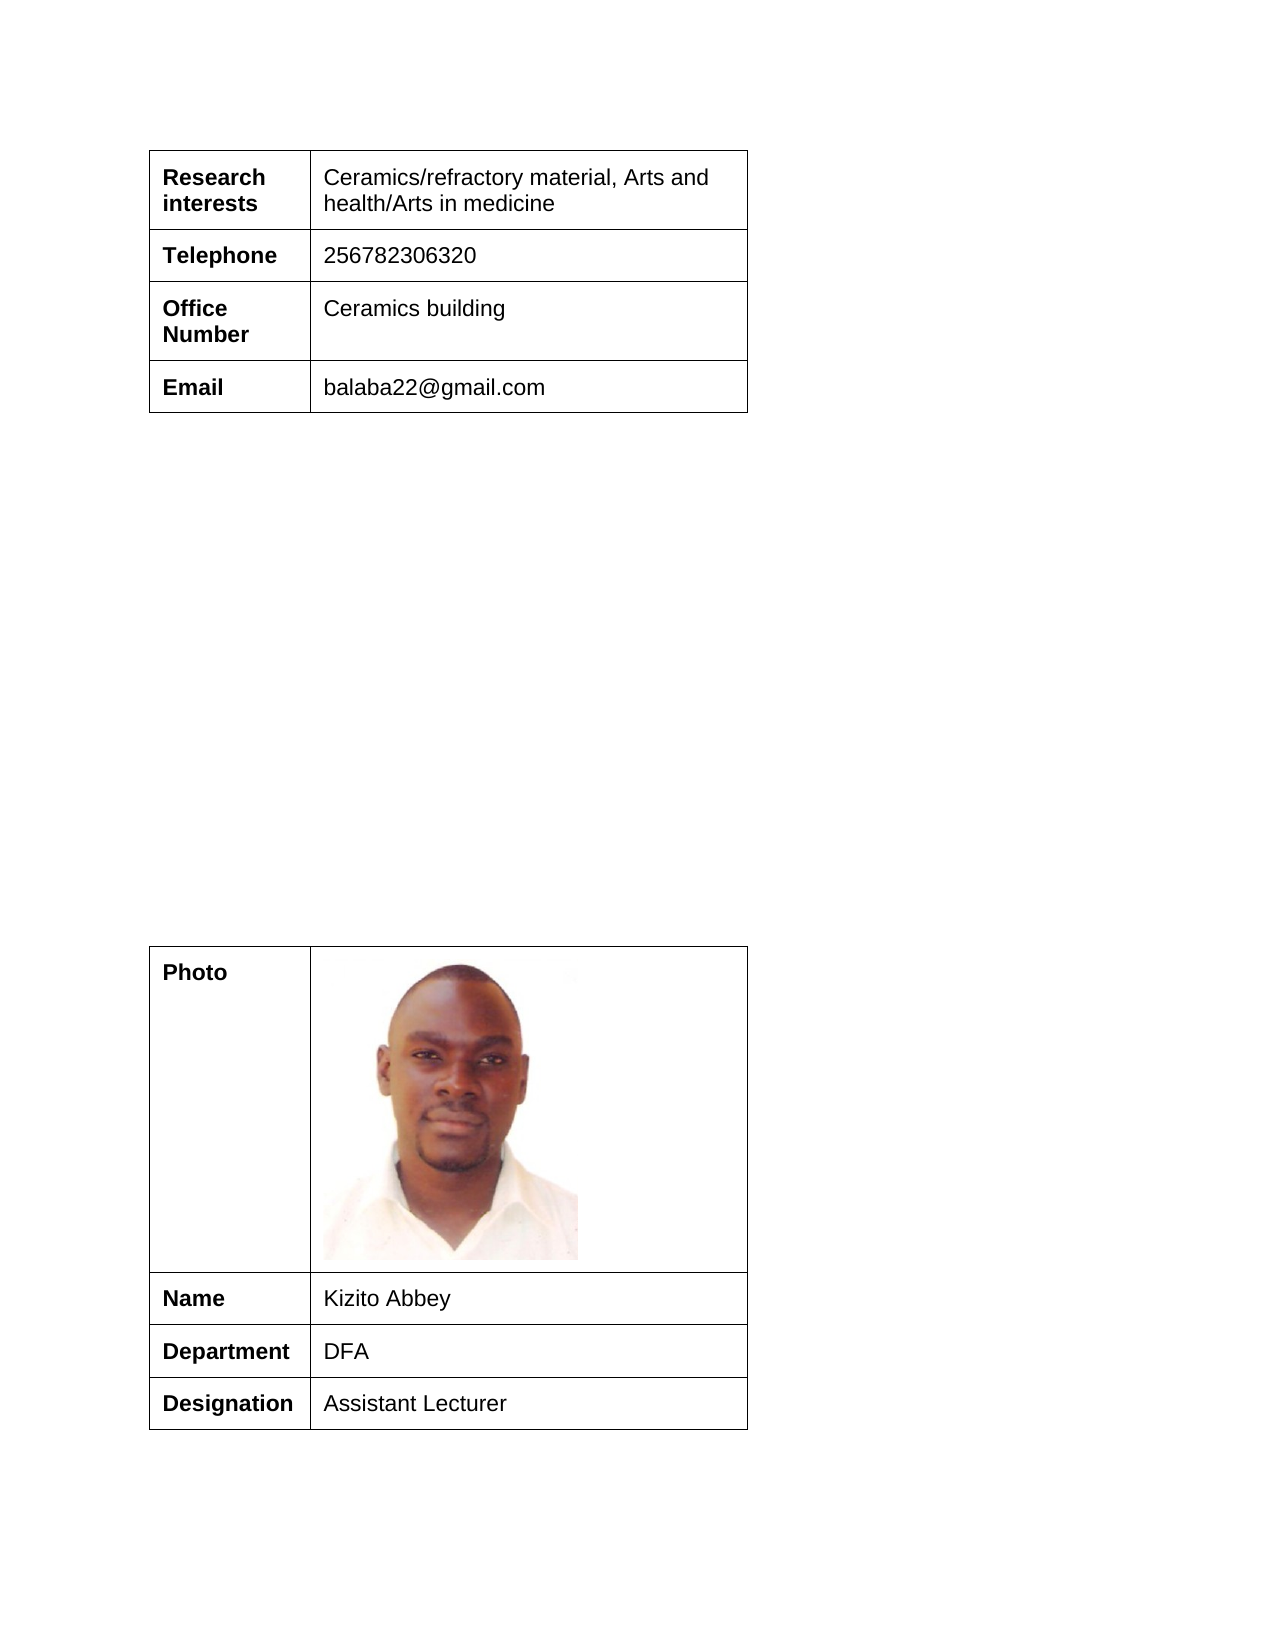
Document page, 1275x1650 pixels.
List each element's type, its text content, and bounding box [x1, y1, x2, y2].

table_cell balaba22@gmail.com [311, 361, 747, 412]
table_cell 256782306320 [311, 230, 747, 281]
table_cell Name [150, 1273, 310, 1324]
table_cell Office Number [150, 282, 310, 360]
table_cell Kizito Abbey [311, 1273, 747, 1324]
table_header Photo [150, 947, 310, 1272]
table_cell Research interests [150, 151, 310, 229]
table_cell Department [150, 1325, 310, 1377]
table_cell Ceramics building [311, 282, 747, 360]
picture [323, 959, 578, 1260]
table_cell Assistant Lecturer [311, 1378, 747, 1429]
table_cell Designation [150, 1378, 310, 1429]
table_cell Email [150, 361, 310, 412]
table_cell Ceramics/refractory material, Arts and health/Arts in medicine [311, 151, 747, 229]
table_header [311, 947, 747, 1272]
table_cell DFA [311, 1325, 747, 1377]
table_cell Telephone [150, 230, 310, 281]
